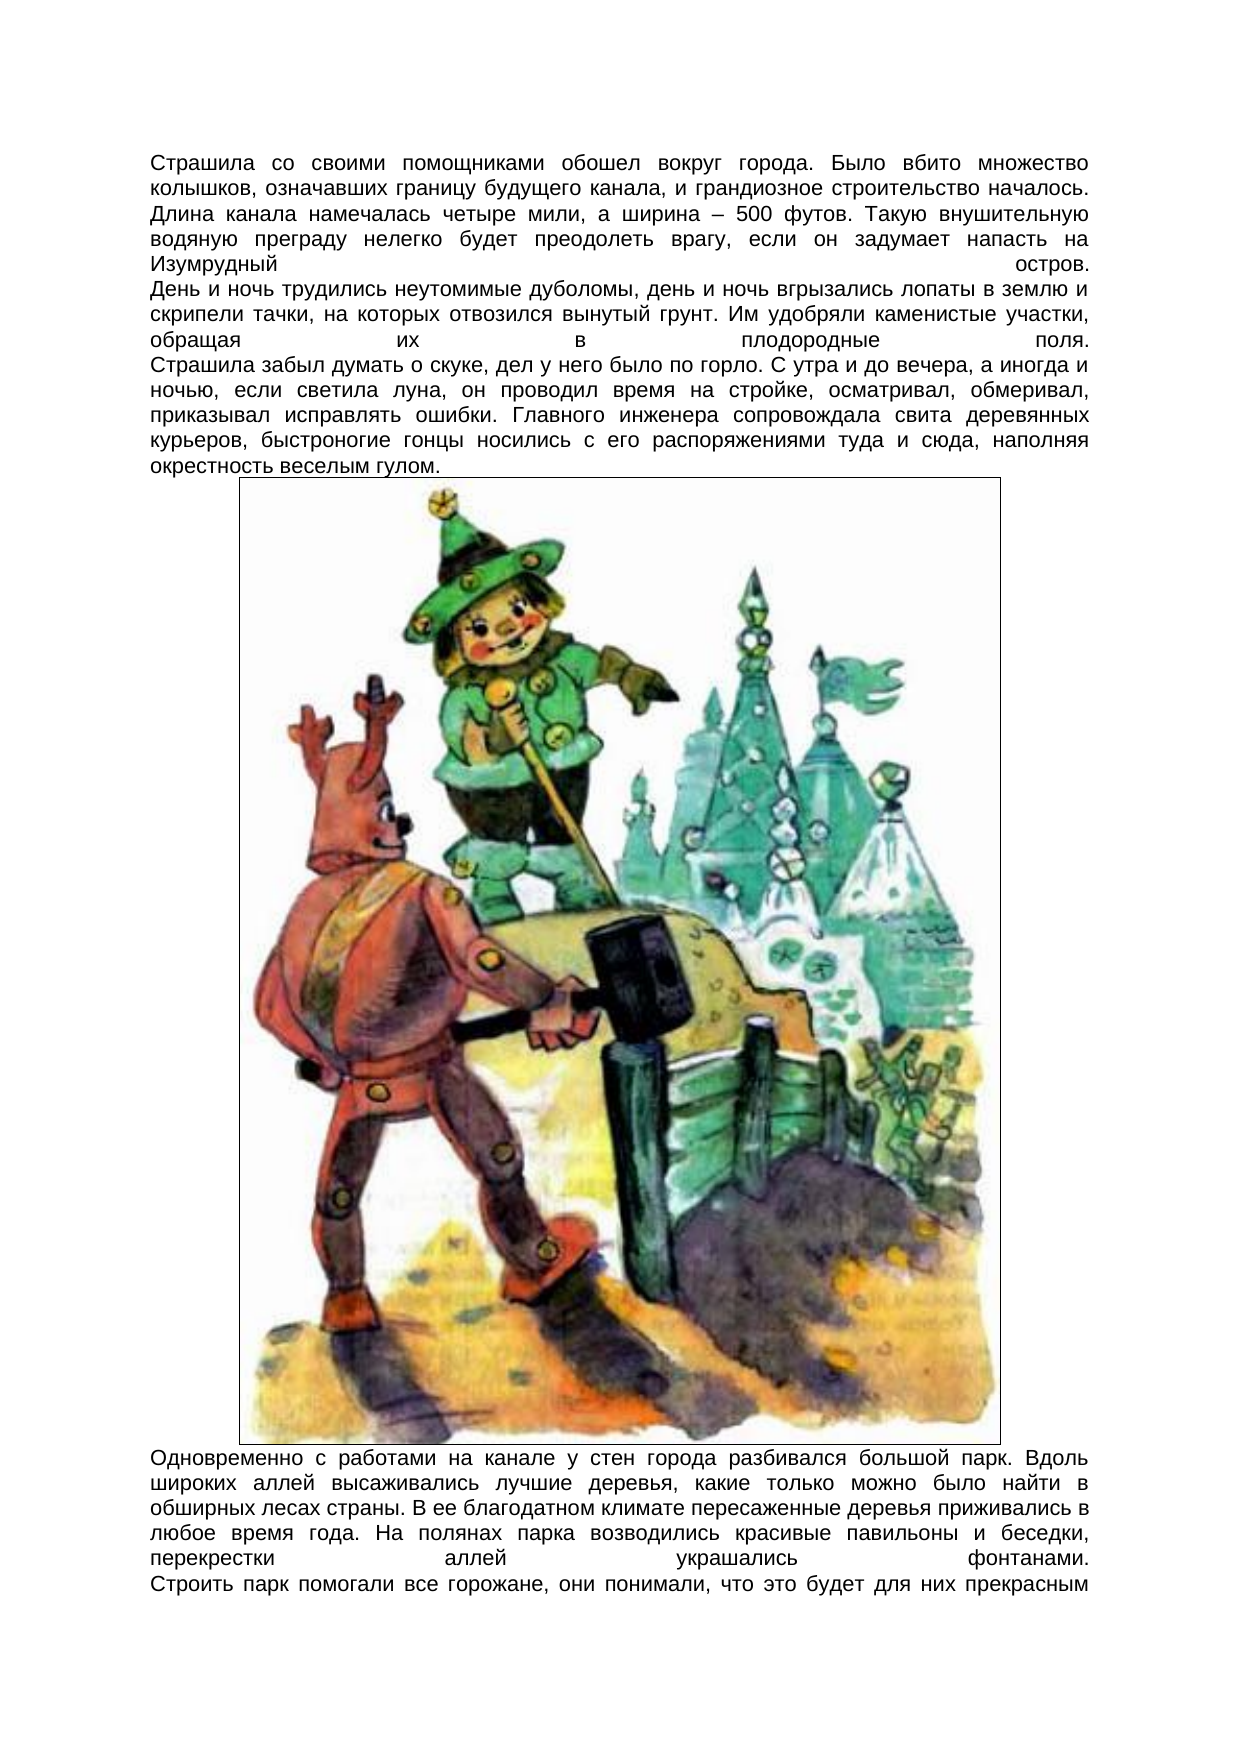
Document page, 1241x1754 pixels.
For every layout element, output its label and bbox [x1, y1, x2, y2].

text [150, 1444, 1090, 1596]
text [150, 150, 1090, 478]
picture [240, 478, 1000, 1444]
